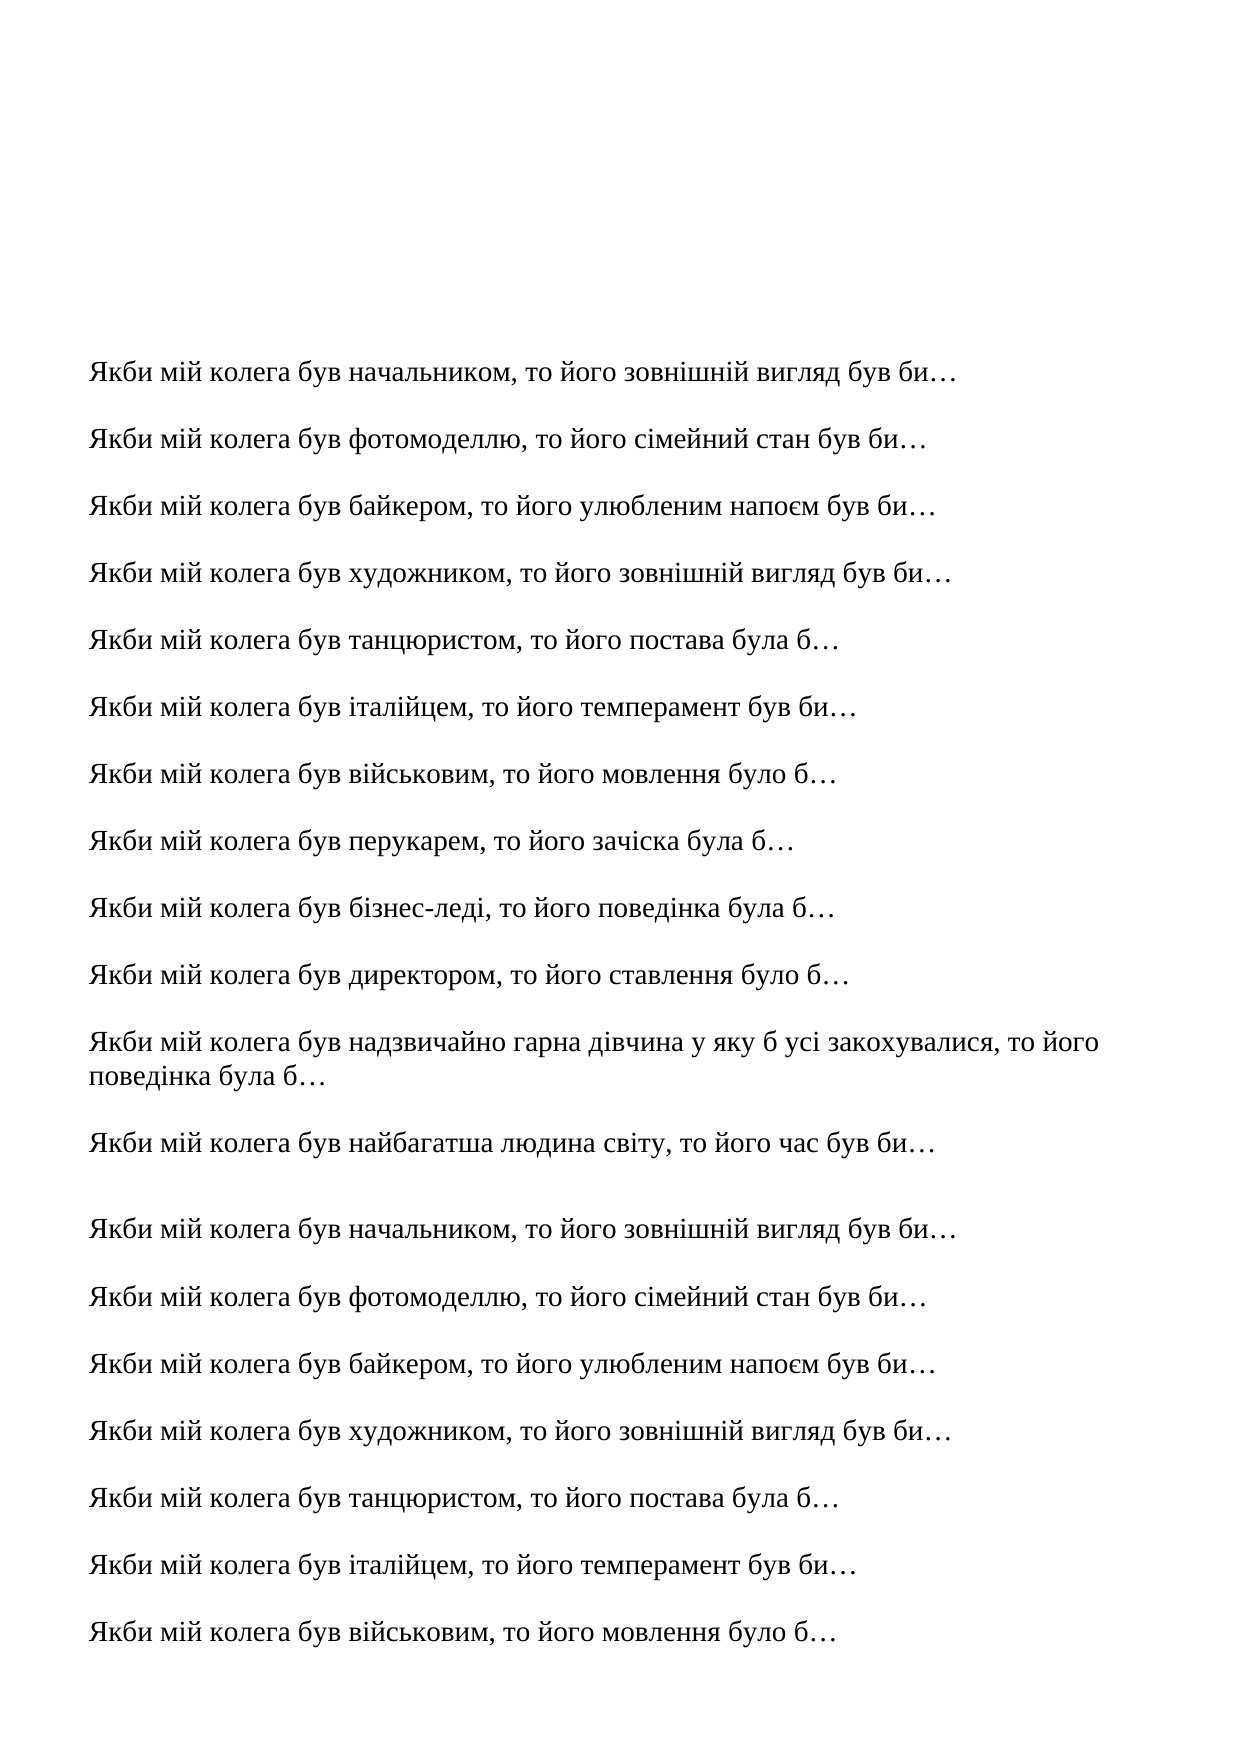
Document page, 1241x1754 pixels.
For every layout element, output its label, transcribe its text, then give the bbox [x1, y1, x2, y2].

text Якби мій колега був директором, то його ставлення було б… [89, 957, 1152, 991]
text Якби мій колега був танцюристом, то його постава була б… [89, 1480, 1152, 1513]
text Якби мій колега був італійцем, то його темперамент був би… [89, 1547, 1152, 1581]
text Якби мій колега був бізнес-леді, то його поведінка була б… [89, 890, 1152, 924]
text Якби мій колега був начальником, то його зовнішній вигляд був би… [89, 354, 1152, 387]
text Якби мій колега був начальником, то його зовнішній вигляд був би… [89, 1212, 1152, 1245]
text Якби мій колега був фотомоделлю, то його сімейний стан був би… [89, 1279, 1152, 1312]
text Якби мій колега був художником, то його зовнішній вигляд був би… [89, 555, 1152, 588]
text Якби мій колега був байкером, то його улюбленим напоєм був би… [89, 488, 1152, 521]
text Якби мій колега був перукарем, то його зачіска була б… [89, 823, 1152, 857]
text Якби мій колега був байкером, то його улюбленим напоєм був би… [89, 1346, 1152, 1379]
text Якби мій колега був військовим, то його мовлення було б… [89, 1614, 1152, 1648]
text Якби мій колега був військовим, то його мовлення було б… [89, 756, 1152, 790]
text Якби мій колега був найбагатша людина світу, то його час був би… [89, 1125, 1152, 1159]
text Якби мій колега був танцюристом, то його постава була б… [89, 622, 1152, 656]
text Якби мій колега був італійцем, то його темперамент був би… [89, 689, 1152, 723]
text Якби мій колега був фотомоделлю, то його сімейний стан був би… [89, 421, 1152, 454]
text Якби мій колега був надзвичайно гарна дівчина у яку б усі закохувалися, то його поведінка була б… [89, 1024, 1152, 1092]
text Якби мій колега був художником, то його зовнішній вигляд був би… [89, 1413, 1152, 1446]
